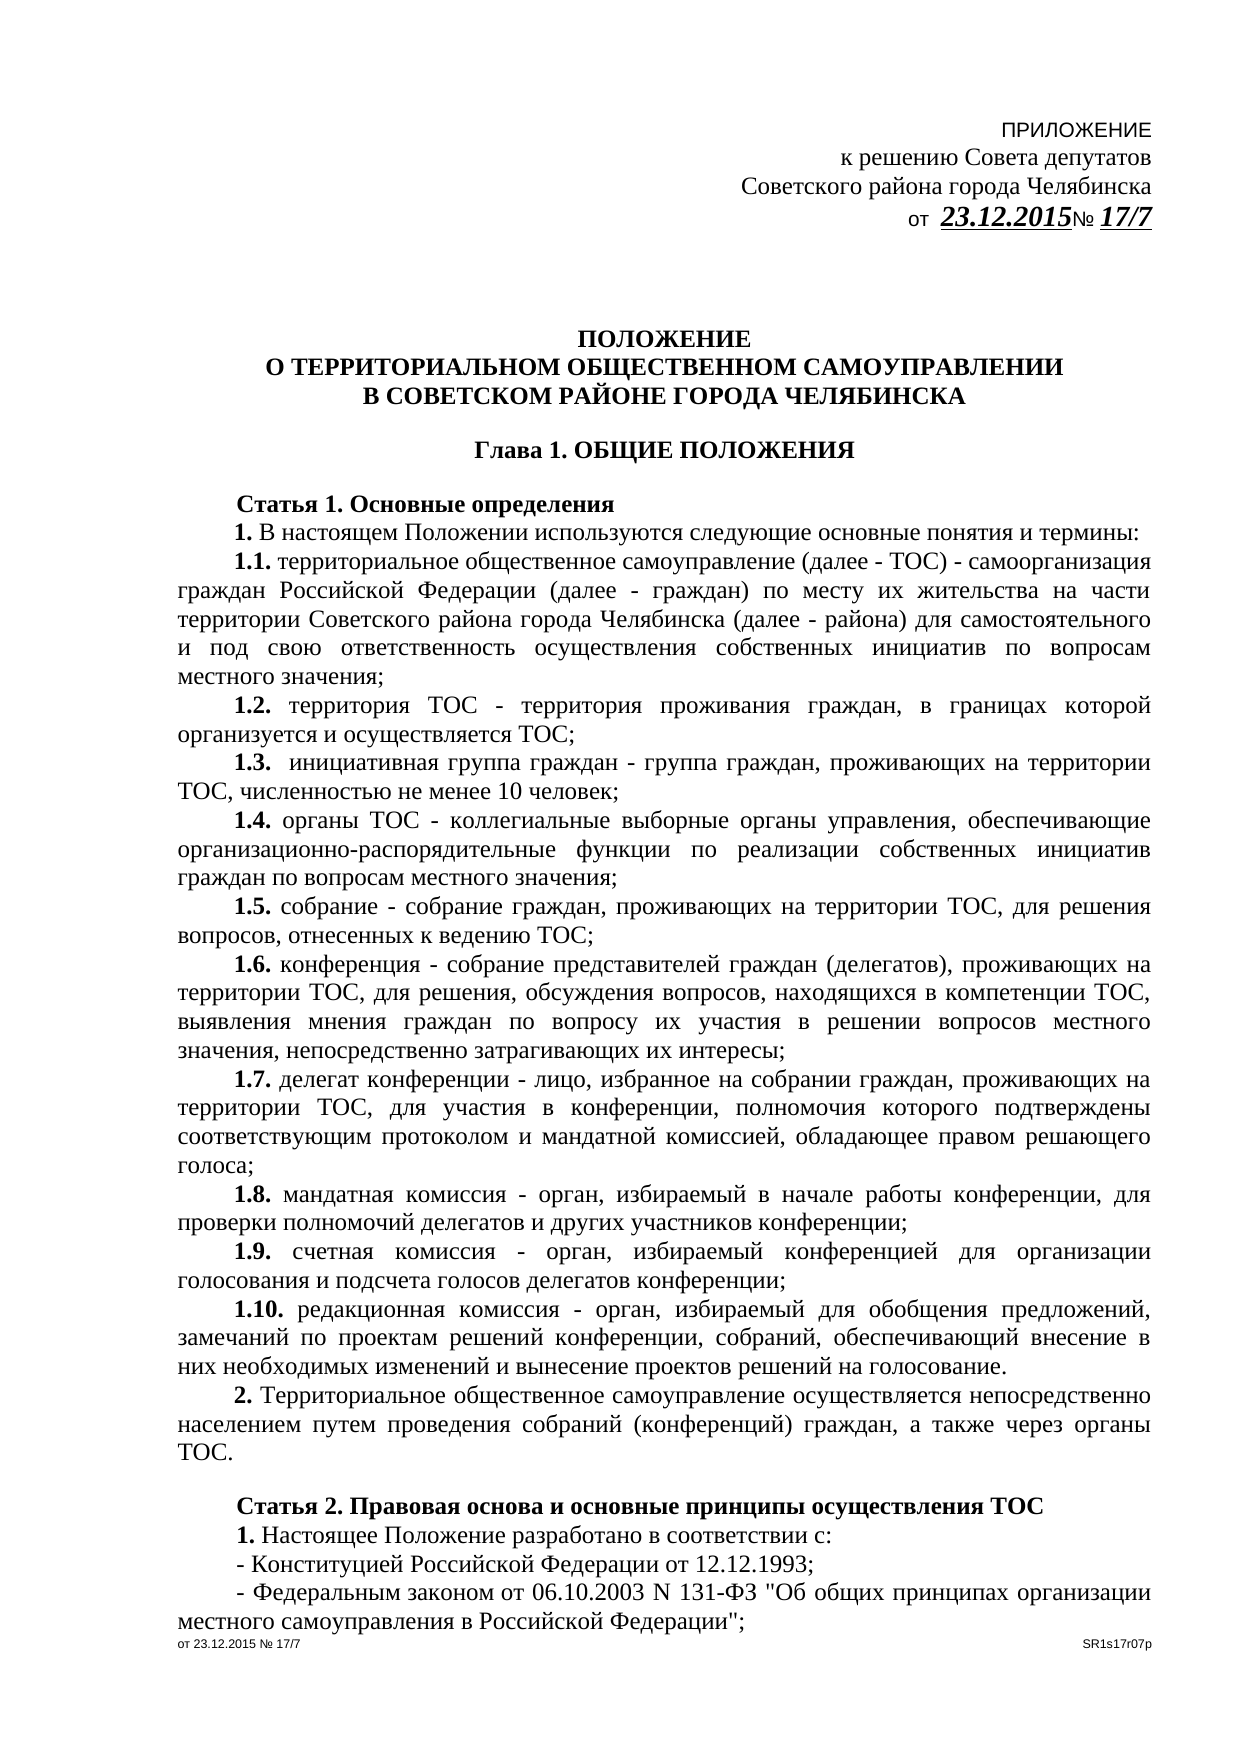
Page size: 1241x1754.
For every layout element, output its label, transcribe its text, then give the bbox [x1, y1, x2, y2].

text О ТЕРРИТОРИАЛЬНОМ ОБЩЕСТВЕННОМ САМОУПРАВЛЕНИИ [177, 352, 1152, 381]
text 1.6. конференция - собрание представителей граждан (делегатов), проживающих на территории ТОС, для решения, обсуждения вопросов, находящихся в компетенции ТОС, выявления мнения граждан по вопросу их участия в решении вопросов местного значения, непосредственно затрагивающих их интересы; [177, 949, 1152, 1064]
text - Федеральным законом от 06.10.2003 N 131-ФЗ "Об общих принципах организации местного самоуправления в Российской Федерации"; [177, 1577, 1152, 1635]
text 1.5. собрание - собрание граждан, проживающих на территории ТОС, для решения вопросов, отнесенных к ведению ТОС; [177, 891, 1152, 949]
text Статья 2. Правовая основа и основные принципы осуществления ТОС [177, 1491, 1152, 1520]
text 1.1. территориальное общественное самоуправление (далее - ТОС) - самоорганизация граждан Российской Федерации (далее - граждан) по месту их жительства на части территории Советского района города Челябинска (далее - района) для самостоятельного и под свою ответственность осуществления собственных инициатив по вопросам местного значения; [177, 546, 1152, 690]
text к решению Совета депутатов [177, 142, 1152, 171]
text В СОВЕТСКОМ РАЙОНЕ ГОРОДА ЧЕЛЯБИНСКА [177, 381, 1152, 410]
text 1. Настоящее Положение разработано в соответствии с: [177, 1520, 1152, 1549]
text 1.3. инициативная группа граждан - группа граждан, проживающих на территории ТОС, численностью не менее 10 человек; [177, 747, 1152, 805]
text Глава 1. ОБЩИЕ ПОЛОЖЕНИЯ [177, 435, 1152, 464]
text 1.7. делегат конференции - лицо, избранное на собрании граждан, проживающих на территории ТОС, для участия в конференции, полномочия которого подтверждены соответствующим протоколом и мандатной комиссией, обладающее правом решающего голоса; [177, 1064, 1152, 1179]
text 1. В настоящем Положении используются следующие основные понятия и термины: [233, 517, 1152, 546]
text 1.8. мандатная комиссия - орган, избираемый в начале работы конференции, для проверки полномочий делегатов и других участников конференции; [177, 1179, 1152, 1236]
text Советского района города Челябинска от 23.12.2015№ 17/7 [177, 171, 1152, 233]
text - Конституцией Российской Федерации от 12.12.1993; [177, 1549, 1152, 1577]
text Статья 1. Основные определения [177, 489, 1152, 517]
text 1.4. органы ТОС - коллегиальные выборные органы управления, обеспечивающие организационно-распорядительные функции по реализации собственных инициатив граждан по вопросам местного значения; [177, 805, 1152, 891]
text 1.9. счетная комиссия - орган, избираемый конференцией для организации голосования и подсчета голосов делегатов конференции; [177, 1236, 1152, 1294]
text 1.10. редакционная комиссия - орган, избираемый для обобщения предложений, замечаний по проектам решений конференции, собраний, обеспечивающий внесение в них необходимых изменений и вынесение проектов решений на голосование. [177, 1294, 1152, 1380]
text 1.2. территория ТОС - территория проживания граждан, в границах которой организуется и осуществляется ТОС; [177, 690, 1152, 747]
text 2. Территориальное общественное самоуправление осуществляется непосредственно населением путем проведения собраний (конференций) граждан, а также через органы ТОС. [177, 1380, 1152, 1466]
text ПОЛОЖЕНИЕ [177, 324, 1152, 352]
text Приложение [177, 118, 1152, 142]
